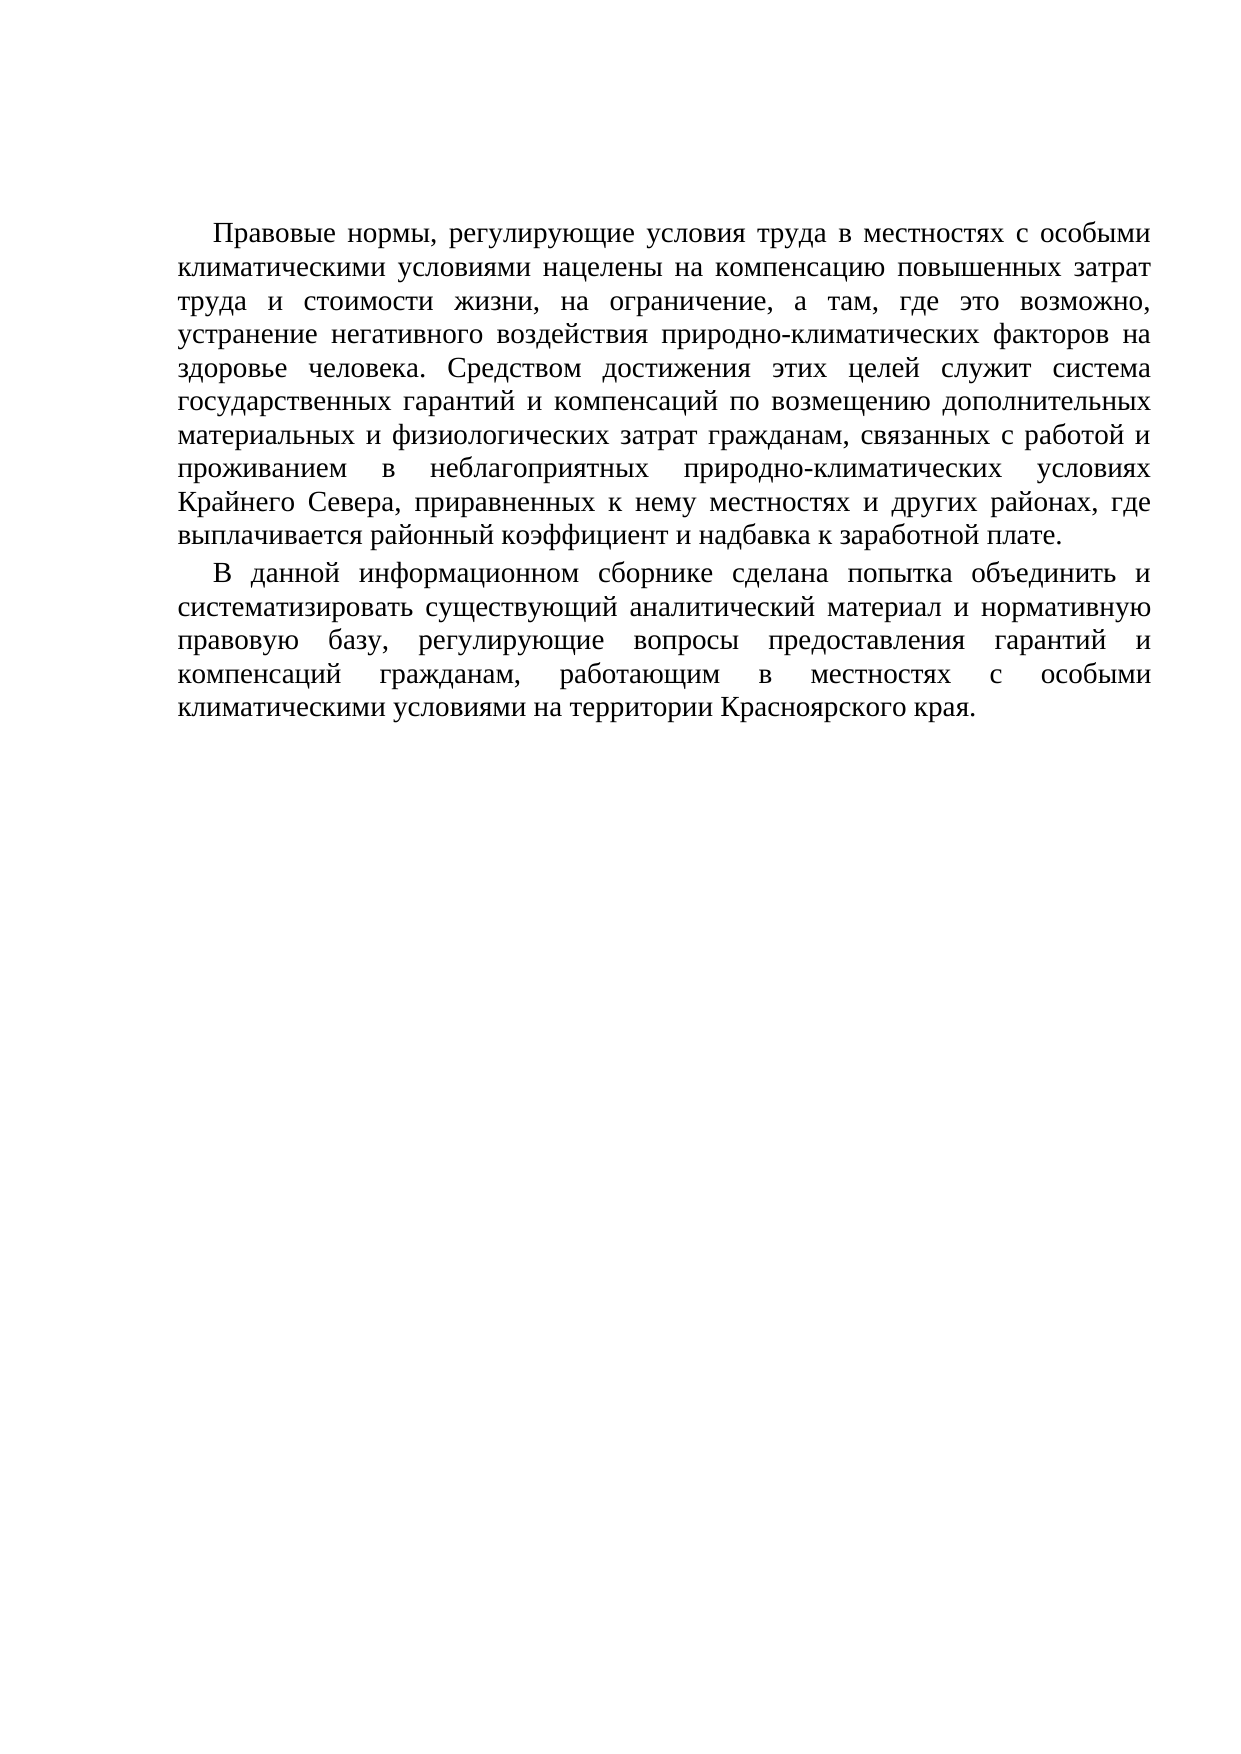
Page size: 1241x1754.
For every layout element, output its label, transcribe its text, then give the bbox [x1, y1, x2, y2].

text В данной информационном сборнике сделана попытка объединить и систематизировать существующий аналитический материал и нормативную правовую базу, регулирующие вопросы предоставления гарантий и компенсаций гражданам, работающим в местностях с особыми климатическими условиями на территории Красноярского края. [177, 555, 1152, 723]
text Правовые нормы, регулирующие условия труда в местностях с особыми климатическими условиями нацелены на компенсацию повышенных затрат труда и стоимости жизни, на ограничение, а там, где это возможно, устранение негативного воздействия природно-климатических факторов на здоровье человека. Средством достижения этих целей служит система государственных гарантий и компенсаций по возмещению дополнительных материальных и физиологических затрат гражданам, связанных с работой и проживанием в неблагоприятных природно-климатических условиях Крайнего Севера, приравненных к нему местностях и других районах, где выплачивается районный коэффициент и надбавка к заработной плате. [177, 216, 1152, 551]
